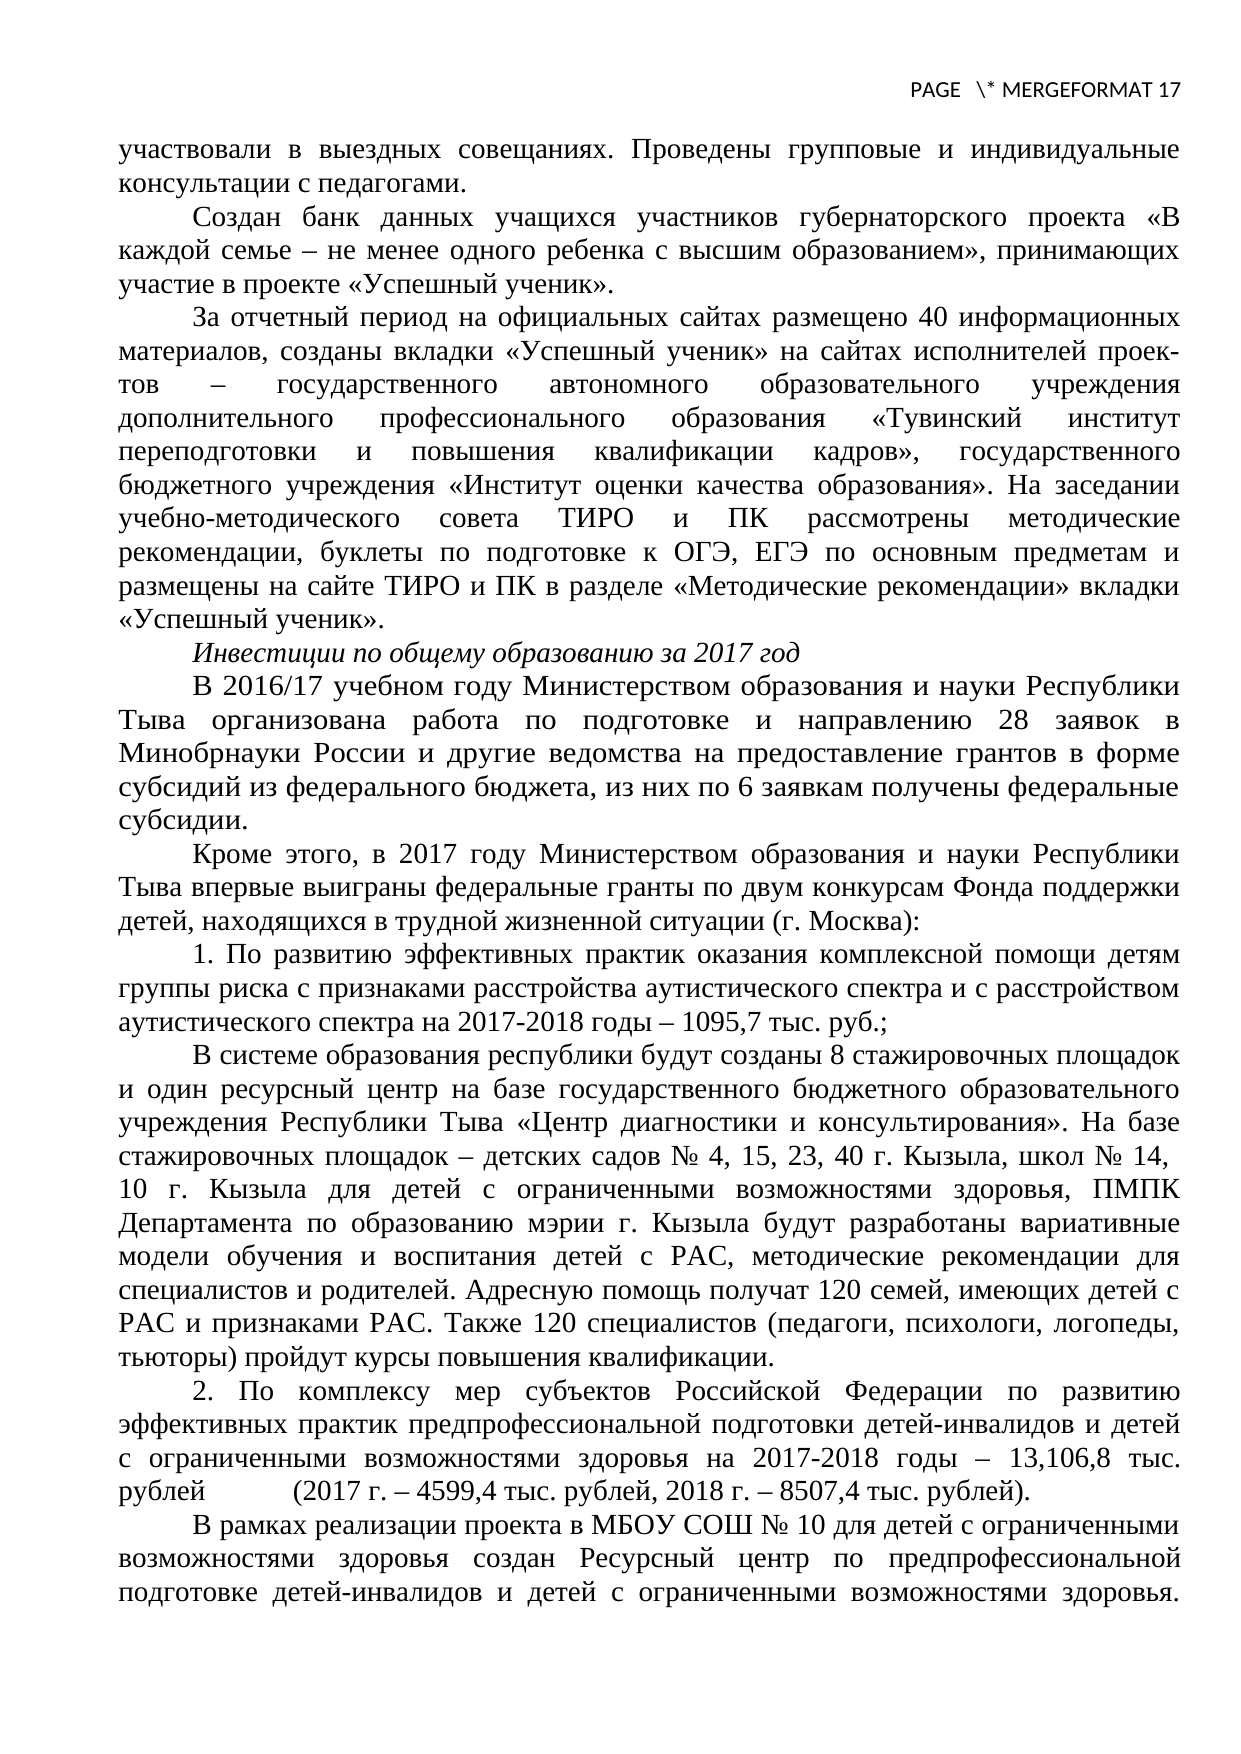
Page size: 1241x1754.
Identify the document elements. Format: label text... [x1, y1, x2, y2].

text За отчетный период на официальных сайтах размещено 40 информационных материалов, созданы вкладки «Успешный ученик» на сайтах исполнителей проек-тов – государственного автономного образовательного учреждения дополнительного профессионального образования «Тувинский институт переподготовки и повышения квалификации кадров», государственного бюджетного учреждения «Институт оценки качества образования». На заседании учебно-методического совета ТИРО и ПК рассмотрены методические рекомендации, буклеты по подготовке к ОГЭ, ЕГЭ по основным предметам и размещены на сайте ТИРО и ПК в разделе «Методические рекомендации» вкладки «Успешный ученик». [118, 299, 1181, 635]
text Создан банк данных учащихся участников губернаторского проекта «В каждой семье – не менее одного ребенка с высшим образованием», принимающих участие в проекте «Успешный ученик». [118, 199, 1181, 299]
text В 2016/17 учебном году Министерством образования и науки Республики Тыва организована работа по подготовке и направлению 28 заявок в Минобрнауки России и другие ведомства на предоставление грантов в форме субсидий из федерального бюджета, из них по 6 заявкам получены федеральные субсидии. [118, 668, 1181, 836]
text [118, 132, 1181, 199]
text Инвестиции по общему образованию за 2017 год [118, 635, 1181, 668]
text Кроме этого, в 2017 году Министерством образования и науки Республики Тыва впервые выиграны федеральные гранты по двум конкурсам Фонда поддержки детей, находящихся в трудной жизненной ситуации (г. Москва): [118, 836, 1181, 937]
text В системе образования республики будут созданы 8 стажировочных площадок и один ресурсный центр на базе государственного бюджетного образовательного учреждения Республики Тыва «Центр диагностики и консультирования». На базе стажировочных площадок – детских садов № 4, 15, 23, 40 г. Кызыла, школ № 14, 10 г. Кызыла для детей с ограниченными возможностями здоровья, ПМПК Департамента по образованию мэрии г. Кызыла будут разработаны вариативные модели обучения и воспитания детей с РАС, методические рекомендации для специалистов и родителей. Адресную помощь получат 120 семей, имеющих детей с РАС и признаками РАС. Также 120 специалистов (педагоги, психологи, логопеды, тьюторы) пройдут курсы повышения квалификации. [118, 1037, 1181, 1373]
text 2. По комплексу мер субъектов Российской Федерации по развитию эффективных практик предпрофессиональной подготовки детей-инвалидов и детей с ограниченными возможностями здоровья на 2017-2018 годы – 13,106,8 тыс. рублей (2017 г. – 4599,4 тыс. рублей, 2018 г. – 8507,4 тыс. рублей). [118, 1373, 1181, 1507]
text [118, 1507, 1181, 1607]
text 1. По развитию эффективных практик оказания комплексной помощи детям группы риска с признаками расстройства аутистического спектра и с расстройством аутистического спектра на 2017-2018 годы – 1095,7 тыс. руб.; [118, 937, 1181, 1037]
